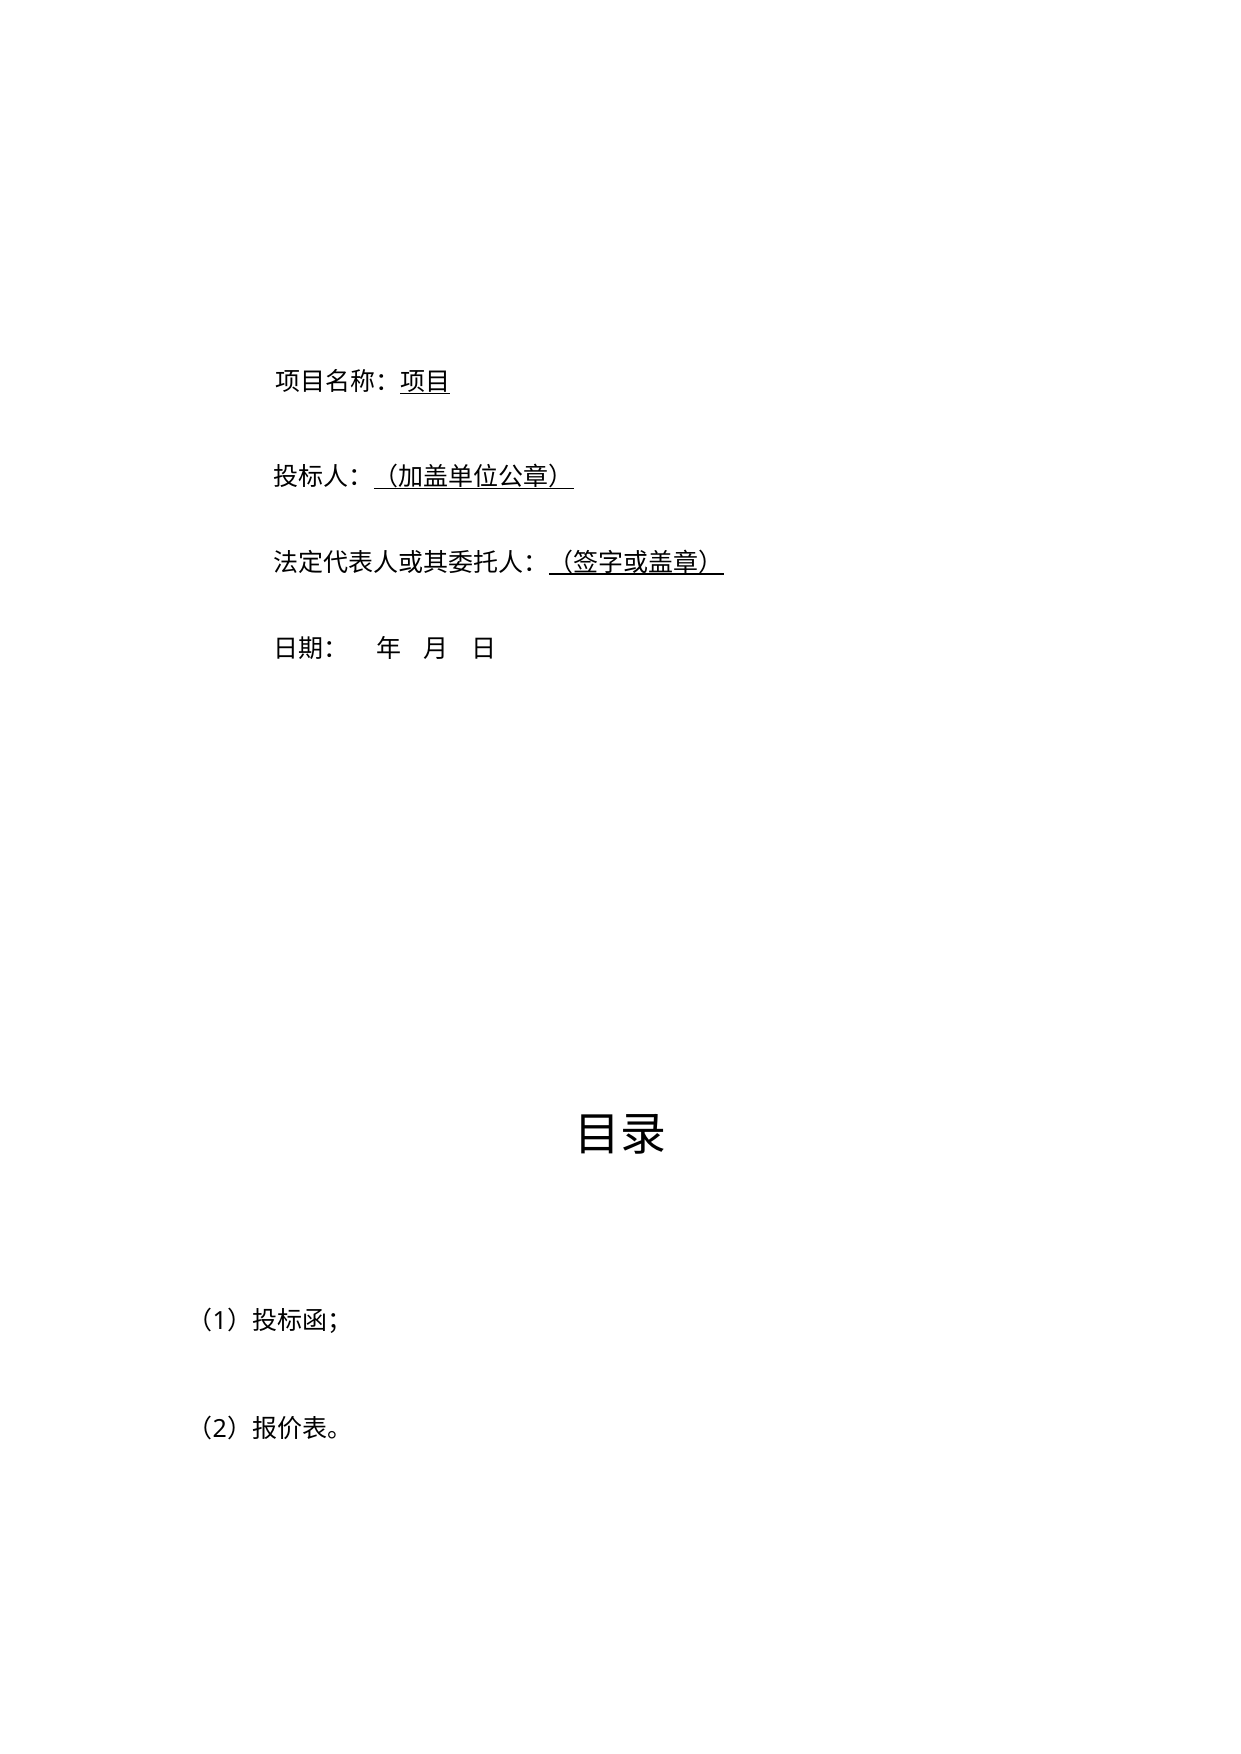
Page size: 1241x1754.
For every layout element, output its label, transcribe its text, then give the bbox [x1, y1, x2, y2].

text （2）报价表。 [187, 1394, 1053, 1459]
text 投标人：（加盖单位公章） [187, 442, 1053, 507]
text 项目名称：项目 [187, 347, 1053, 412]
text 法定代表人或其委托人：（签字或盖章） [187, 528, 1053, 593]
text 目录 [187, 1082, 1053, 1179]
text （1）投标函； [187, 1286, 1053, 1351]
text 日期： 年 月 日 [187, 614, 1053, 679]
